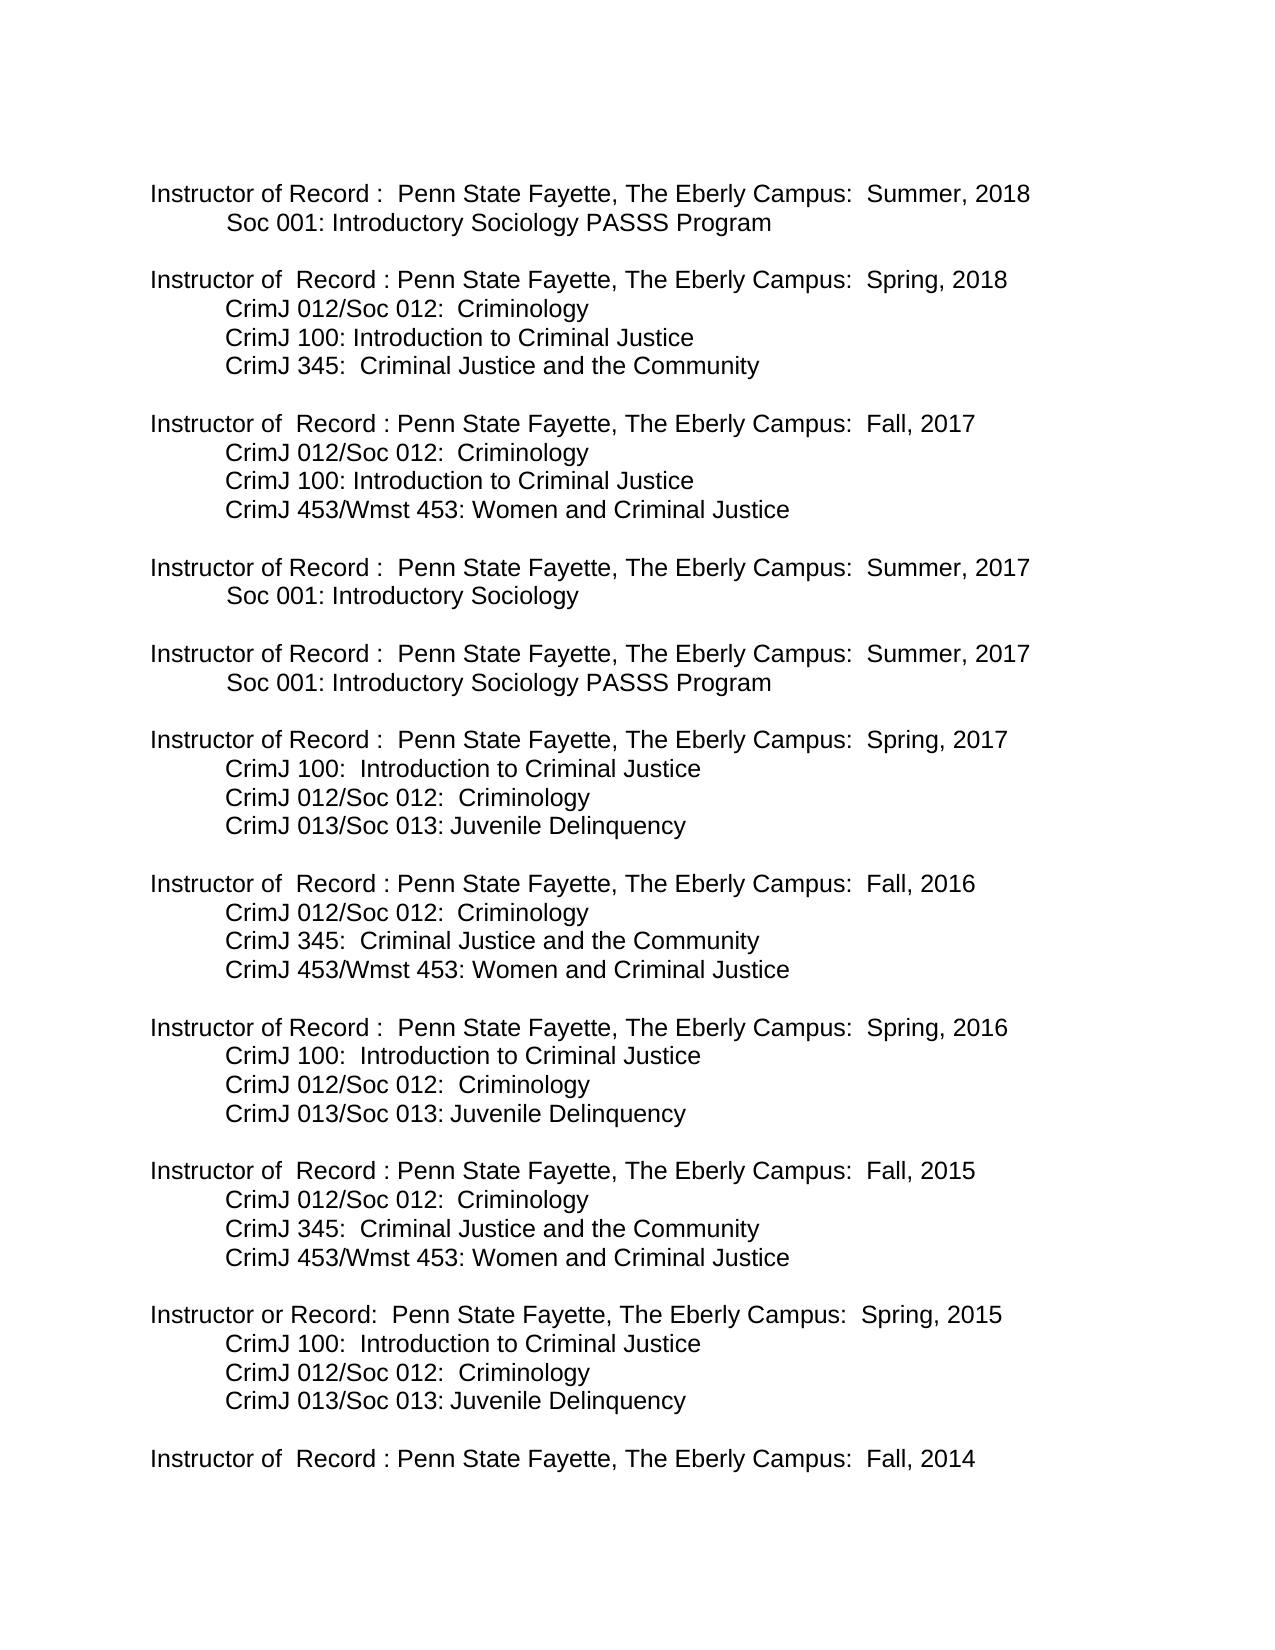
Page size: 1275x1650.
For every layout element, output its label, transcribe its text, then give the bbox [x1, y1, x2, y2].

text CrimJ 012/Soc 012: Criminology [150, 437, 1125, 466]
text CrimJ 012/Soc 012: Criminology [150, 1070, 1125, 1099]
text Instructor of Record : Penn State Fayette, The Eberly Campus: Fall, 2017 [150, 409, 1125, 437]
text CrimJ 345: Criminal Justice and the Community [150, 926, 1125, 955]
text Instructor of Record : Penn State Fayette, The Eberly Campus: Summer, 2017 [150, 552, 1125, 581]
text CrimJ 012/Soc 012: Criminology [150, 1357, 1125, 1386]
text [150, 179, 1125, 207]
text Instructor of Record : Penn State Fayette, The Eberly Campus: Summer, 2017 [150, 639, 1125, 667]
text CrimJ 100: Introduction to Criminal Justice [150, 1329, 1125, 1357]
text CrimJ 100: Introduction to Criminal Justice [150, 322, 1125, 351]
text CrimJ 345: Criminal Justice and the Community [150, 351, 1125, 380]
text CrimJ 012/Soc 012: Criminology [150, 897, 1125, 926]
text Instructor of Record : Penn State Fayette, The Eberly Campus: Spring, 2017 [150, 725, 1125, 754]
text CrimJ 100: Introduction to Criminal Justice [150, 466, 1125, 495]
text CrimJ 100: Introduction to Criminal Justice [150, 1041, 1125, 1070]
text CrimJ 453/Wmst 453: Women and Criminal Justice [150, 1242, 1125, 1271]
text Soc 001: Introductory Sociology PASSS Program [150, 207, 1125, 236]
text CrimJ 345: Criminal Justice and the Community [150, 1214, 1125, 1242]
text CrimJ 012/Soc 012: Criminology [150, 294, 1125, 322]
text CrimJ 013/Soc 013: Juvenile Delinquency [150, 1099, 1125, 1127]
text CrimJ 100: Introduction to Criminal Justice [150, 754, 1125, 782]
text Instructor of Record : Penn State Fayette, The Eberly Campus: Fall, 2015 [150, 1156, 1125, 1185]
text CrimJ 012/Soc 012: Criminology [150, 782, 1125, 811]
text CrimJ 012/Soc 012: Criminology [150, 1185, 1125, 1214]
text Soc 001: Introductory Sociology [150, 581, 1125, 610]
text CrimJ 013/Soc 013: Juvenile Delinquency [150, 1386, 1125, 1415]
text Instructor of Record : Penn State Fayette, The Eberly Campus: Spring, 2018 [150, 265, 1125, 294]
text CrimJ 453/Wmst 453: Women and Criminal Justice [150, 955, 1125, 984]
text Instructor of Record : Penn State Fayette, The Eberly Campus: Fall, 2016 [150, 869, 1125, 897]
text CrimJ 013/Soc 013: Juvenile Delinquency [150, 811, 1125, 840]
text Instructor of Record : Penn State Fayette, The Eberly Campus: Spring, 2016 [150, 1012, 1125, 1041]
text CrimJ 453/Wmst 453: Women and Criminal Justice [150, 495, 1125, 524]
text Soc 001: Introductory Sociology PASSS Program [150, 667, 1125, 696]
text Instructor of Record : Penn State Fayette, The Eberly Campus: Fall, 2014 [150, 1444, 1125, 1472]
text Instructor or Record: Penn State Fayette, The Eberly Campus: Spring, 2015 [150, 1300, 1125, 1329]
